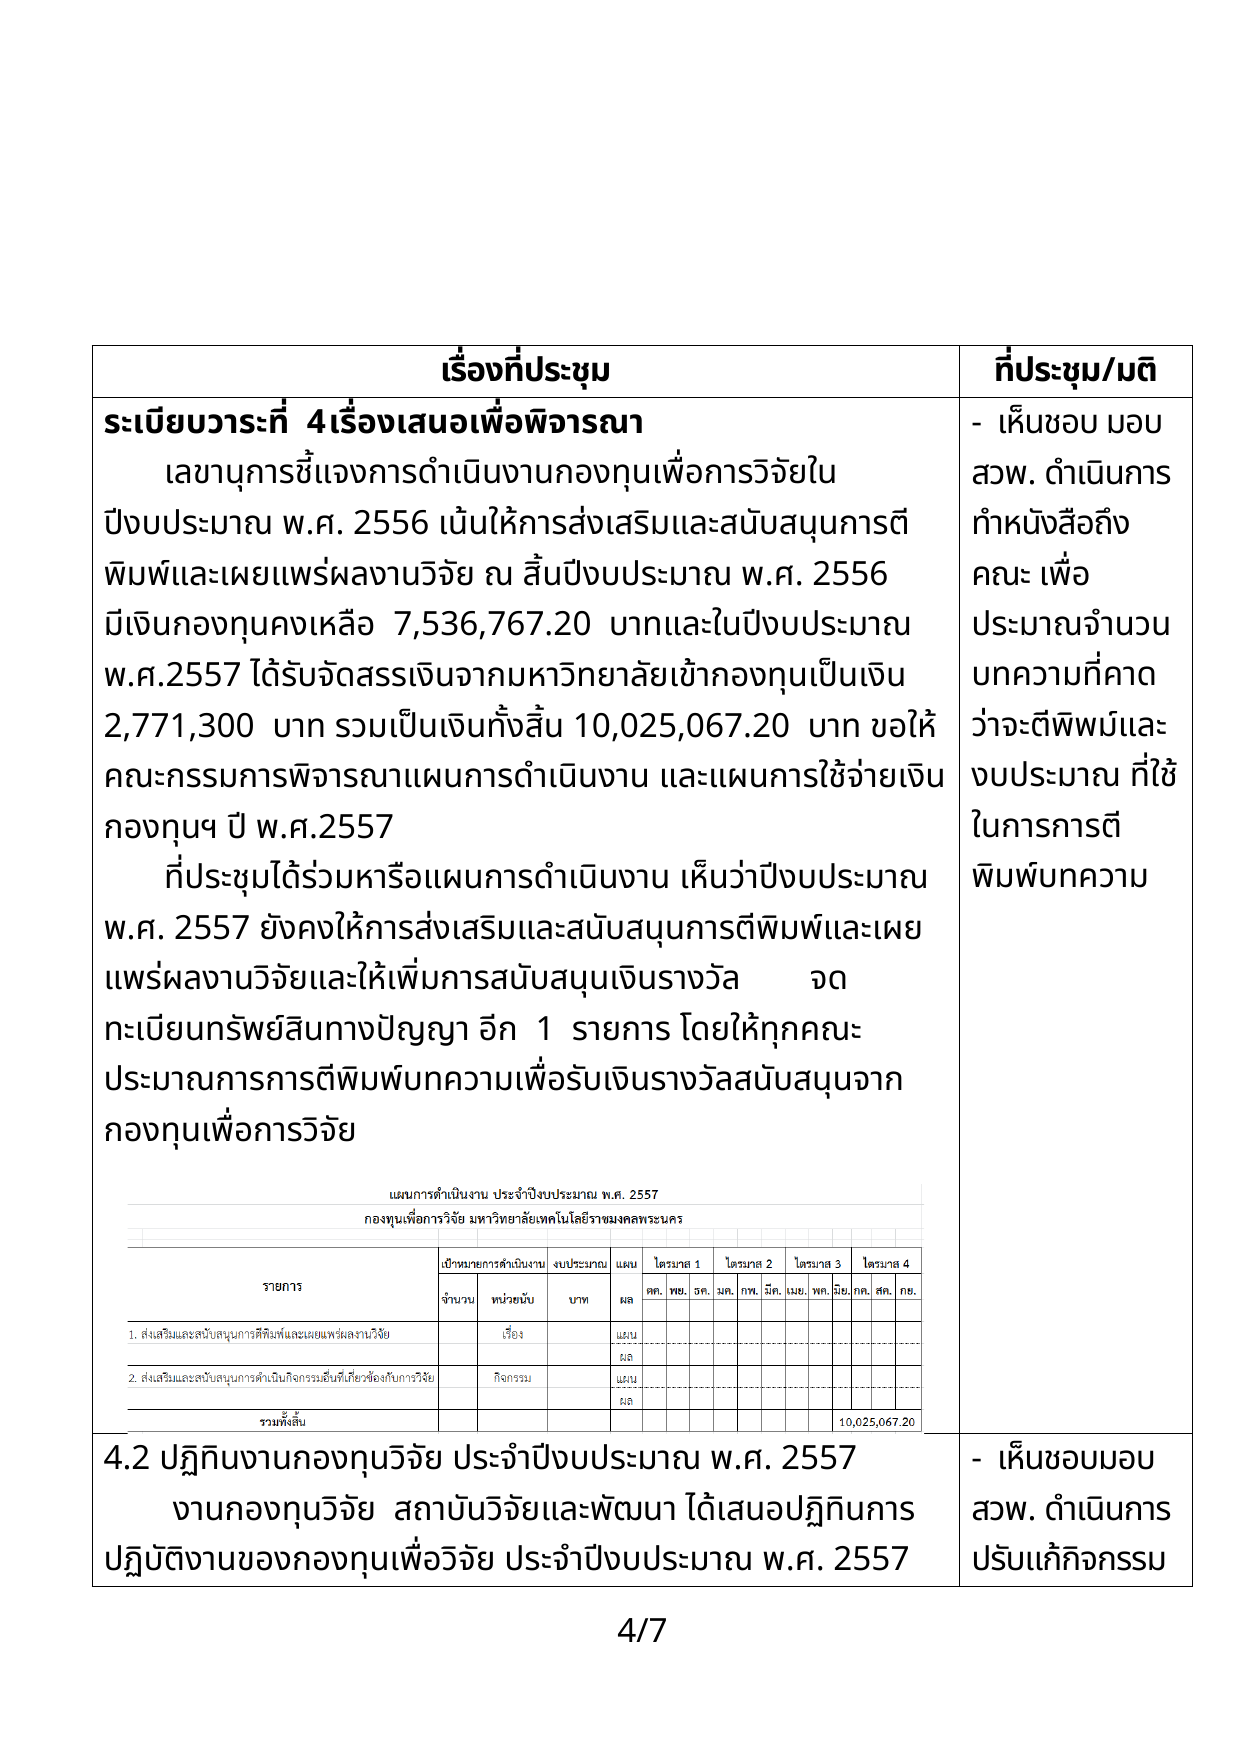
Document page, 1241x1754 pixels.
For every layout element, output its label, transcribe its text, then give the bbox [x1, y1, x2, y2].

table_cell ระเบียบวาระที่ 4 เรื่องเสนอเพื่อพิจารณา เลขานุการชี้แจงการดำเนินงานกองทุนเพื่อการวิจัยในปีงบประมาณ พ.ศ. 2556 เน้นให้การส่งเสริมและสนับสนุนการตีพิมพ์และเผยแพร่ผลงานวิจัย ณ สิ้นปีงบประมาณ พ.ศ. 2556 มีเงินกองทุนคงเหลือ 7,536,767.20 บาทและในปีงบประมาณ พ.ศ.2557 ได้รับจัดสรรเงินจากมหาวิทยาลัยเข้ากองทุนเป็นเงิน 2,771,300 บาท รวมเป็นเงินทั้งสิ้น 10,025,067.20 บาท ขอให้คณะกรรมการพิจารณาแผนการดำเนินงาน และแผนการใช้จ่ายเงินกองทุนฯ ปี พ.ศ.2557 ที่ประชุมได้ร่วมหารือแผนการดำเนินงาน เห็นว่าปีงบประมาณ พ.ศ. 2557 ยังคงให้การส่งเสริมและสนับสนุนการตีพิมพ์และเผยแพร่ผลงานวิจัยและให้เพิ่มการสนับสนุนเงินรางวัล จดทะเบียนทรัพย์สินทางปัญญา อีก 1 รายการ โดยให้ทุกคณะประมาณการการตีพิมพ์บทความเพื่อรับเงินรางวัลสนับสนุนจากกองทุนเพื่อการวิจัย [93, 398, 959, 1433]
table_header เรื่องที่ประชุม [93, 346, 959, 397]
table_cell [960, 1434, 1192, 1586]
picture [127, 1184, 925, 1434]
table_header ที่ประชุม/มติ [960, 346, 1192, 397]
table_cell - เห็นชอบ มอบ สวพ. ดำเนินการทำหนังสือถึงคณะ เพื่อประมาณจำนวนบทความที่คาดว่าจะตีพิพม์และงบประมาณ ที่ใช้ในการการตีพิมพ์บทความ [960, 398, 1192, 1433]
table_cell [93, 1434, 959, 1586]
